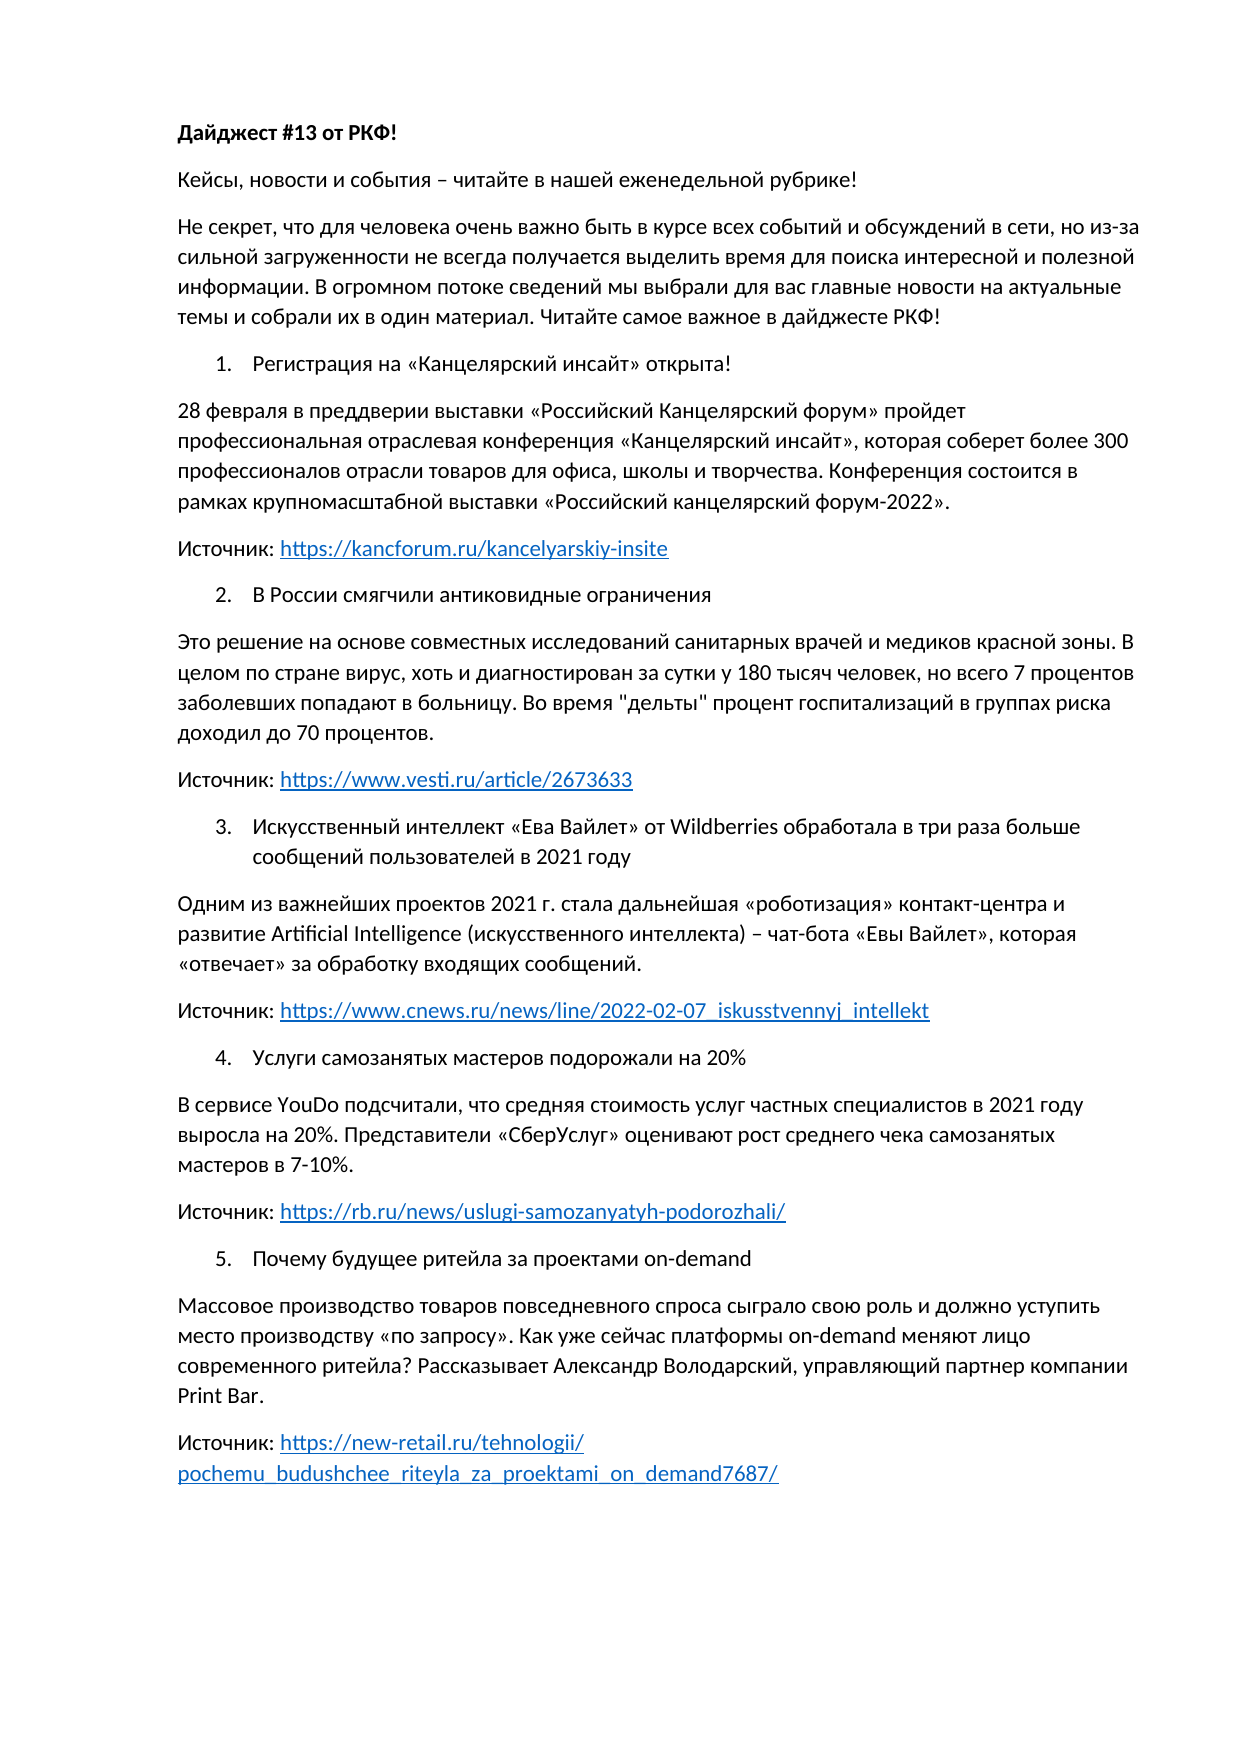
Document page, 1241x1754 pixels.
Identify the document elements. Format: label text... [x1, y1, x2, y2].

text Дайджест #13 от РКФ! [177, 118, 1152, 146]
text Источник: https://kancforum.ru/kancelyarskiy-insite [177, 534, 1152, 562]
text Одним из важнейших проектов 2021 г. стала дальнейшая «роботизация» контакт-центра и развитие Artificial Intelligence (искусственного интеллекта) – чат-бота «Евы Вайлет», которая «отвечает» за обработку входящих сообщений. [177, 889, 1152, 977]
list В России смягчили антиковидные ограничения [215, 581, 1152, 609]
text Кейсы, новости и события – читайте в нашей еженедельной рубрике! [177, 165, 1152, 193]
text Источник: https://www.vesti.ru/article/2673633 [177, 765, 1152, 793]
list Услуги самозанятых мастеров подорожали на 20% [215, 1043, 1152, 1071]
text Источник: https://new-retail.ru/tehnologii/pochemu_budushchee_riteyla_za_proektami_on_demand7687/ [177, 1428, 1152, 1547]
text Источник: https://www.cnews.ru/news/line/2022-02-07_iskusstvennyj_intellekt [177, 996, 1152, 1024]
text Источник: https://rb.ru/news/uslugi-samozanyatyh-podorozhali/ [177, 1197, 1152, 1225]
list Почему будущее ритейла за проектами on-demand [215, 1244, 1152, 1272]
text Это решение на основе совместных исследований санитарных врачей и медиков красной зоны. В целом по стране вирус, хоть и диагностирован за сутки у 180 тысяч человек, но всего 7 процентов заболевших попадают в больницу. Во время "дельты" процент госпитализаций в группах риска доходил до 70 процентов. [177, 627, 1152, 746]
text 28 февраля в преддверии выставки «Российский Канцелярский форум» пройдет профессиональная отраслевая конференция «Канцелярский инсайт», которая соберет более 300 профессионалов отрасли товаров для офиса, школы и творчества. Конференция состоится в рамках крупномасштабной выставки «Российский канцелярский форум-2022». [177, 396, 1152, 515]
text Массовое производство товаров повседневного спроса сыграло свою роль и должно уступить место производству «по запросу». Как уже сейчас платформы on-demand меняют лицо современного ритейла? Рассказывает Александр Володарский, управляющий партнер компании Print Bar. [177, 1291, 1152, 1410]
list Искусственный интеллект «Ева Вайлет» от Wildberries обработала в три раза больше сообщений пользователей в 2021 году [215, 812, 1152, 870]
text Не секрет, что для человека очень важно быть в курсе всех событий и обсуждений в сети, но из-за сильной загруженности не всегда получается выделить время для поиска интересной и полезной информации. В огромном потоке сведений мы выбрали для вас главные новости на актуальные темы и собрали их в один материал. Читайте самое важное в дайджесте РКФ! [177, 212, 1152, 331]
list Регистрация на «Канцелярский инсайт» открыта! [215, 349, 1152, 377]
text В сервисе YouDo подсчитали, что средняя стоимость услуг частных специалистов в 2021 году выросла на 20%. Представители «СберУслуг» оценивают рост среднего чека самозанятых мастеров в 7-10%. [177, 1090, 1152, 1178]
